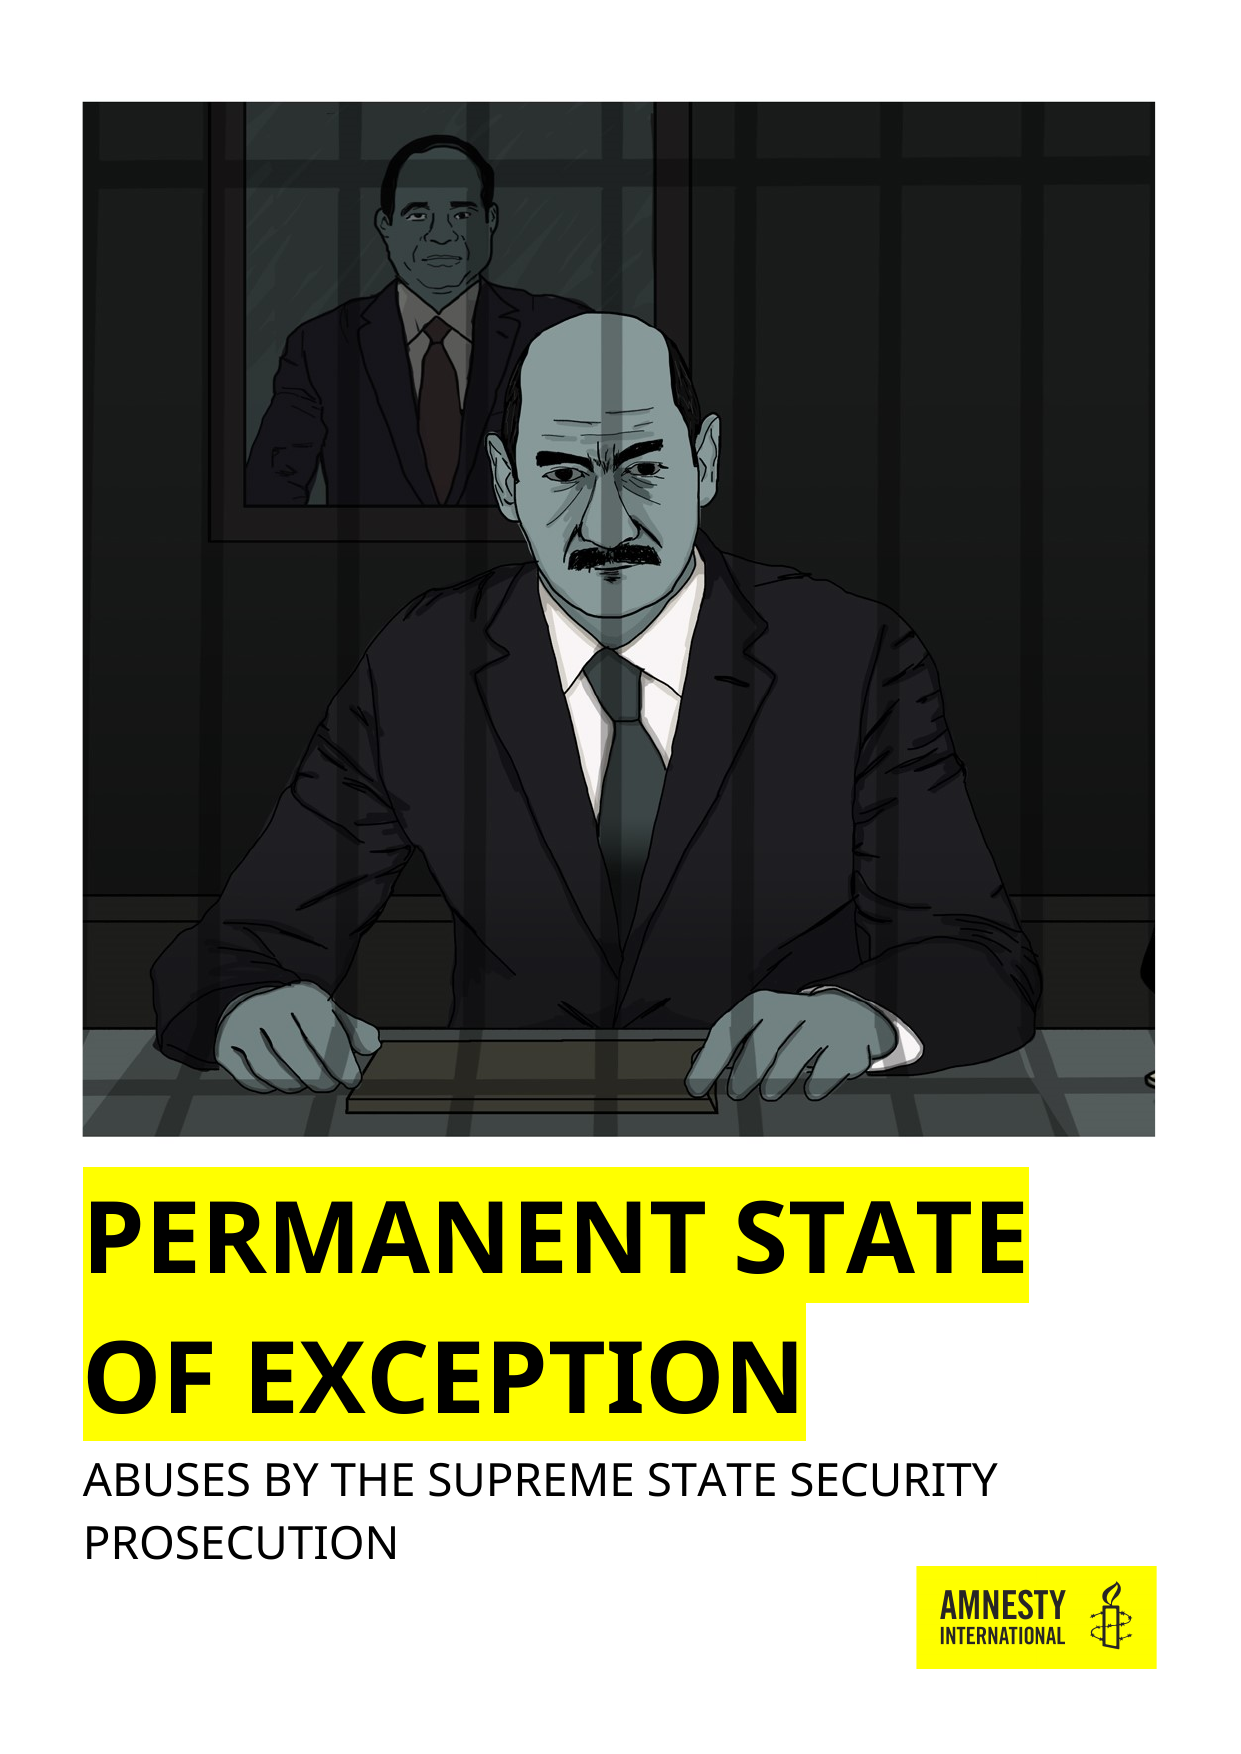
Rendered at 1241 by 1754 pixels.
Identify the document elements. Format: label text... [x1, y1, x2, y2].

subtitle Abuses by the Supreme State Security Prosecution [83, 1447, 1157, 1573]
picture [82, 82, 1156, 1155]
title Permanent State of Exception [83, 1162, 1157, 1441]
picture [916, 1573, 1157, 1669]
